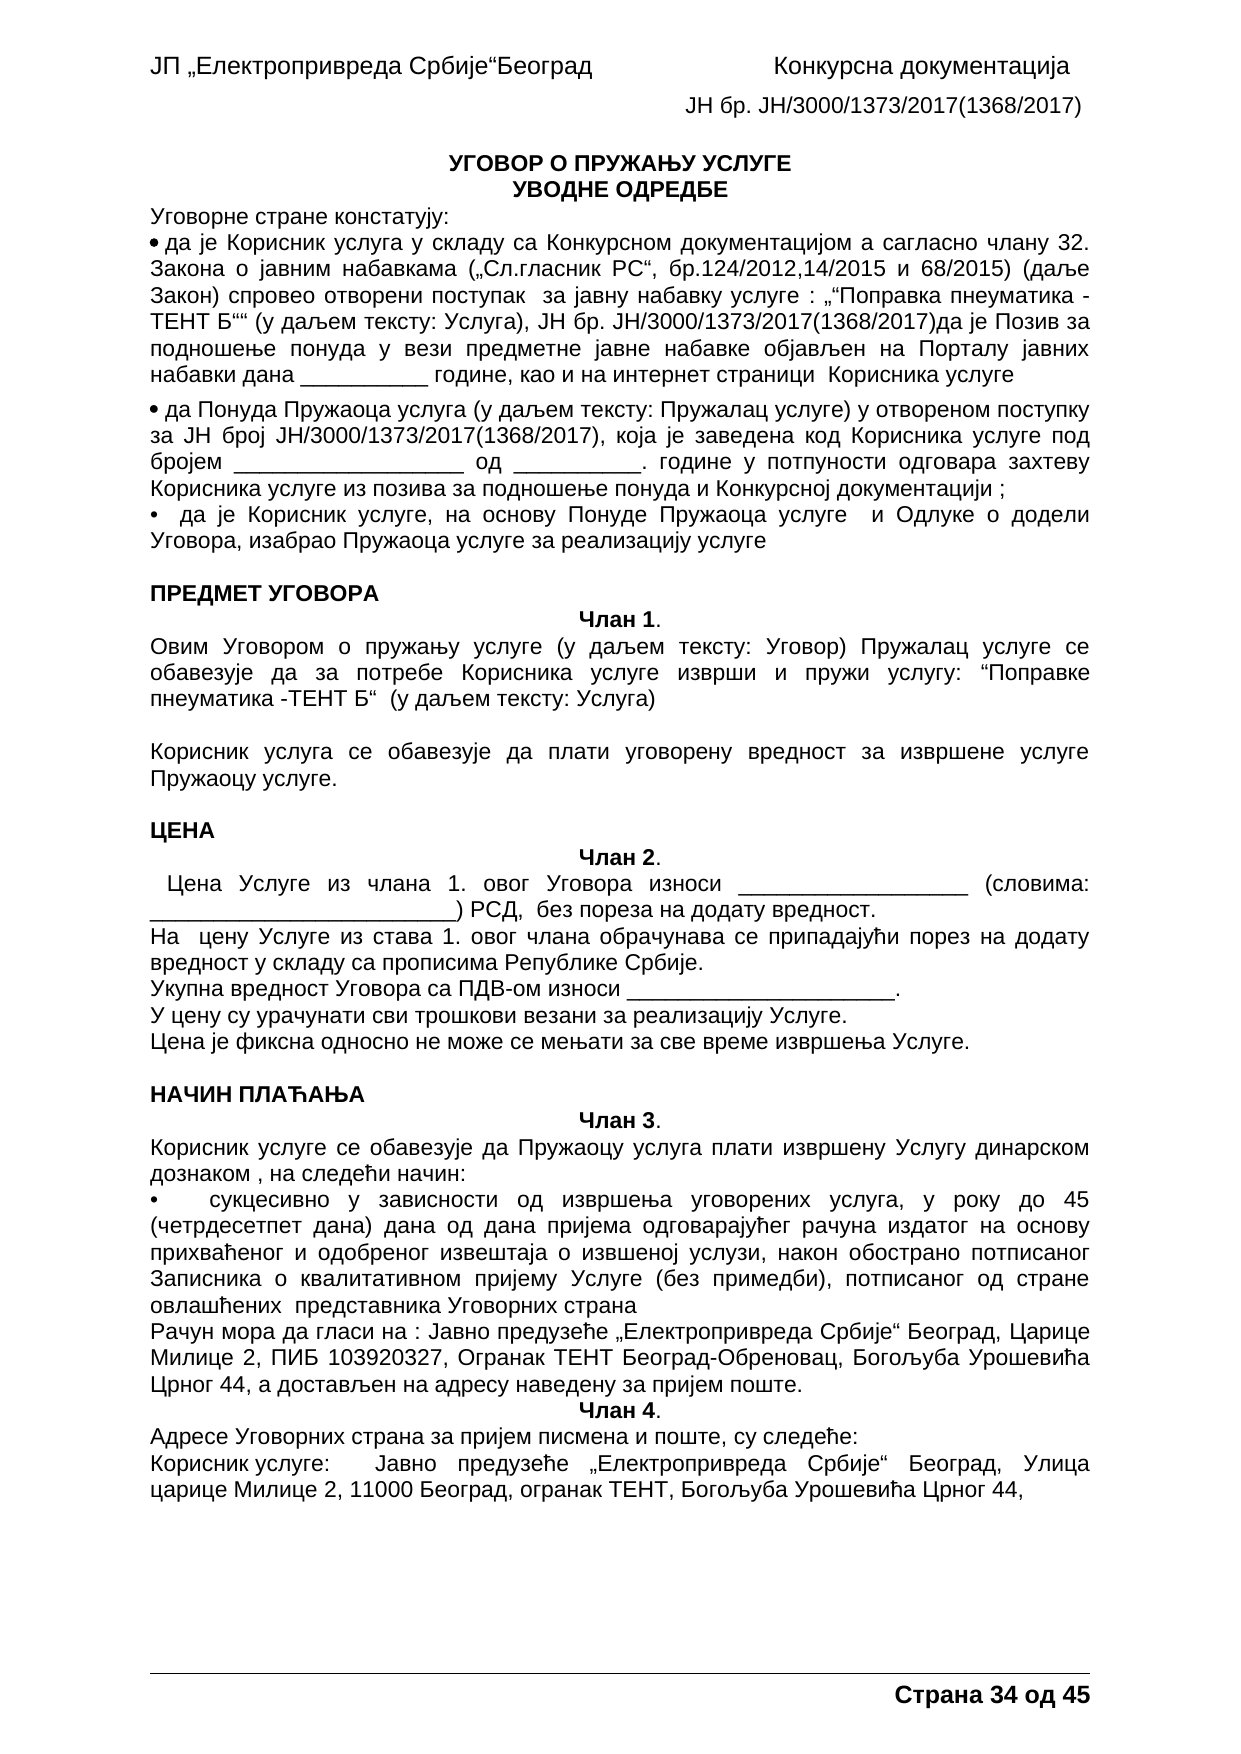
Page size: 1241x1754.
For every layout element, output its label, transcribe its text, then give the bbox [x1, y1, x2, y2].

text да Понуда Пружаоца услуга (у даљем тексту: Пружалац услуге) у отвореном поступку за ЈН број ЈН/3000/1373/2017(1368/2017), која је заведена код Корисника услуге под бројем __________________ од __________. године у потпуности одговара захтеву Корисника услуге из позива за подношење понуда и Конкурсној документацији ; [150, 396, 1090, 501]
text УВОДНЕ ОДРЕДБЕ [150, 176, 1090, 203]
text Уговорне стране констатују: [150, 203, 1090, 229]
text • сукцесивно у зависности од извршења уговорених услуга, у року дo 45 (четрдесетпет дана) дана од дана пријема одговарајућег рачуна издатог на основу прихваћеног и одобреног извештаја о извшеној услузи, након обострано потписаног Записника о квалитативном пријему Услуге (без примедби), потписаног од стране овлашћених представника Уговорних страна [150, 1186, 1090, 1318]
text ПРЕДМЕТ УГОВОРА [150, 580, 1090, 606]
text НАЧИН ПЛАЋАЊА [150, 1081, 1090, 1107]
text Овим Уговором о пружању услуге (у даљем тексту: Уговор) Пружалац услуге се обавезује да за потребе Корисника услуге изврши и пружи услугу: “Поправке пнеуматика -ТЕНТ Б“ (у даљем тексту: Услуга) [150, 633, 1090, 712]
text Адресе Уговорних страна за пријем писмена и поште, су следеће: [150, 1423, 1090, 1450]
text Цена Услуге из члана 1. овог Уговора износи __________________ (словима: ________________________) РСД, без пореза на додату вредност. [150, 870, 1090, 923]
text Цена је фиксна односно не може се мењати за све време извршења Услуге. [150, 1028, 1090, 1054]
text Члан 1. [150, 606, 1090, 633]
text Корисник услуге: Јавно предузеће „Електропривреда Србије“ Београд, Улица царице Милице 2, 11000 Београд, огранак ТЕНТ, Богољуба Урошевића Црног 44, [150, 1450, 1090, 1502]
text У цену су урачунати сви трошкови везани за реализацију Услуге. [150, 1002, 1090, 1028]
text да је Корисник услуга у складу са Конкурсном документацијом а сагласно члану 32. Закона о јавним набавкама („Сл.гласник РС“, бр.124/2012,14/2015 и 68/2015) (даље Закон) спровео отворени поступак за јавну набавку услуге : „“Поправка пнеуматика -ТЕНТ Б““ (у даљем тексту: Услуга), ЈН бр. ЈН/3000/1373/2017(1368/2017)да је Позив за подношење понуда у вези предметне јавне набавке објављен на Порталу јавних набавки дана __________ године, као и на интернет страници Корисника услуге [150, 229, 1090, 387]
text Корисник услуге се обавезује да Пружаоцу услуга плати извршену Услугу динарском дознаком , на следећи начин: [150, 1133, 1090, 1186]
text УГОВОР О ПРУЖАЊУ УСЛУГЕ [150, 150, 1090, 176]
text Члан 4. [150, 1397, 1090, 1423]
text Члан 2. [150, 843, 1090, 870]
text Члан 3. [150, 1107, 1090, 1133]
text На цену Услуге из става 1. овог члана обрачунава се припадајући порез на додату вредност у складу са прописима Републике Србије. [150, 923, 1090, 975]
text Корисник услуга се обавезује да плати уговорену вредност за извршене услуге Пружаоцу услуге. [150, 738, 1090, 791]
text Укупна вредност Уговора са ПДВ-ом износи _____________________. [150, 975, 1090, 1002]
text • да је Корисник услуге, на основу Понуде Пружаоца услуге и Одлуке о додели Уговора, изабрао Пружаоца услуге за реализацију услуге [150, 501, 1090, 554]
text ЦЕНА [150, 817, 1090, 843]
text Рачун мора да гласи на : Јавно предузеће „Електропривреда Србије“ Београд, Царице Милице 2, ПИБ 103920327, Огранак ТЕНТ Београд-Обреновац, Богољуба Урошевића Црног 44, а достављен на адресу наведену за пријем поште. [150, 1318, 1090, 1397]
